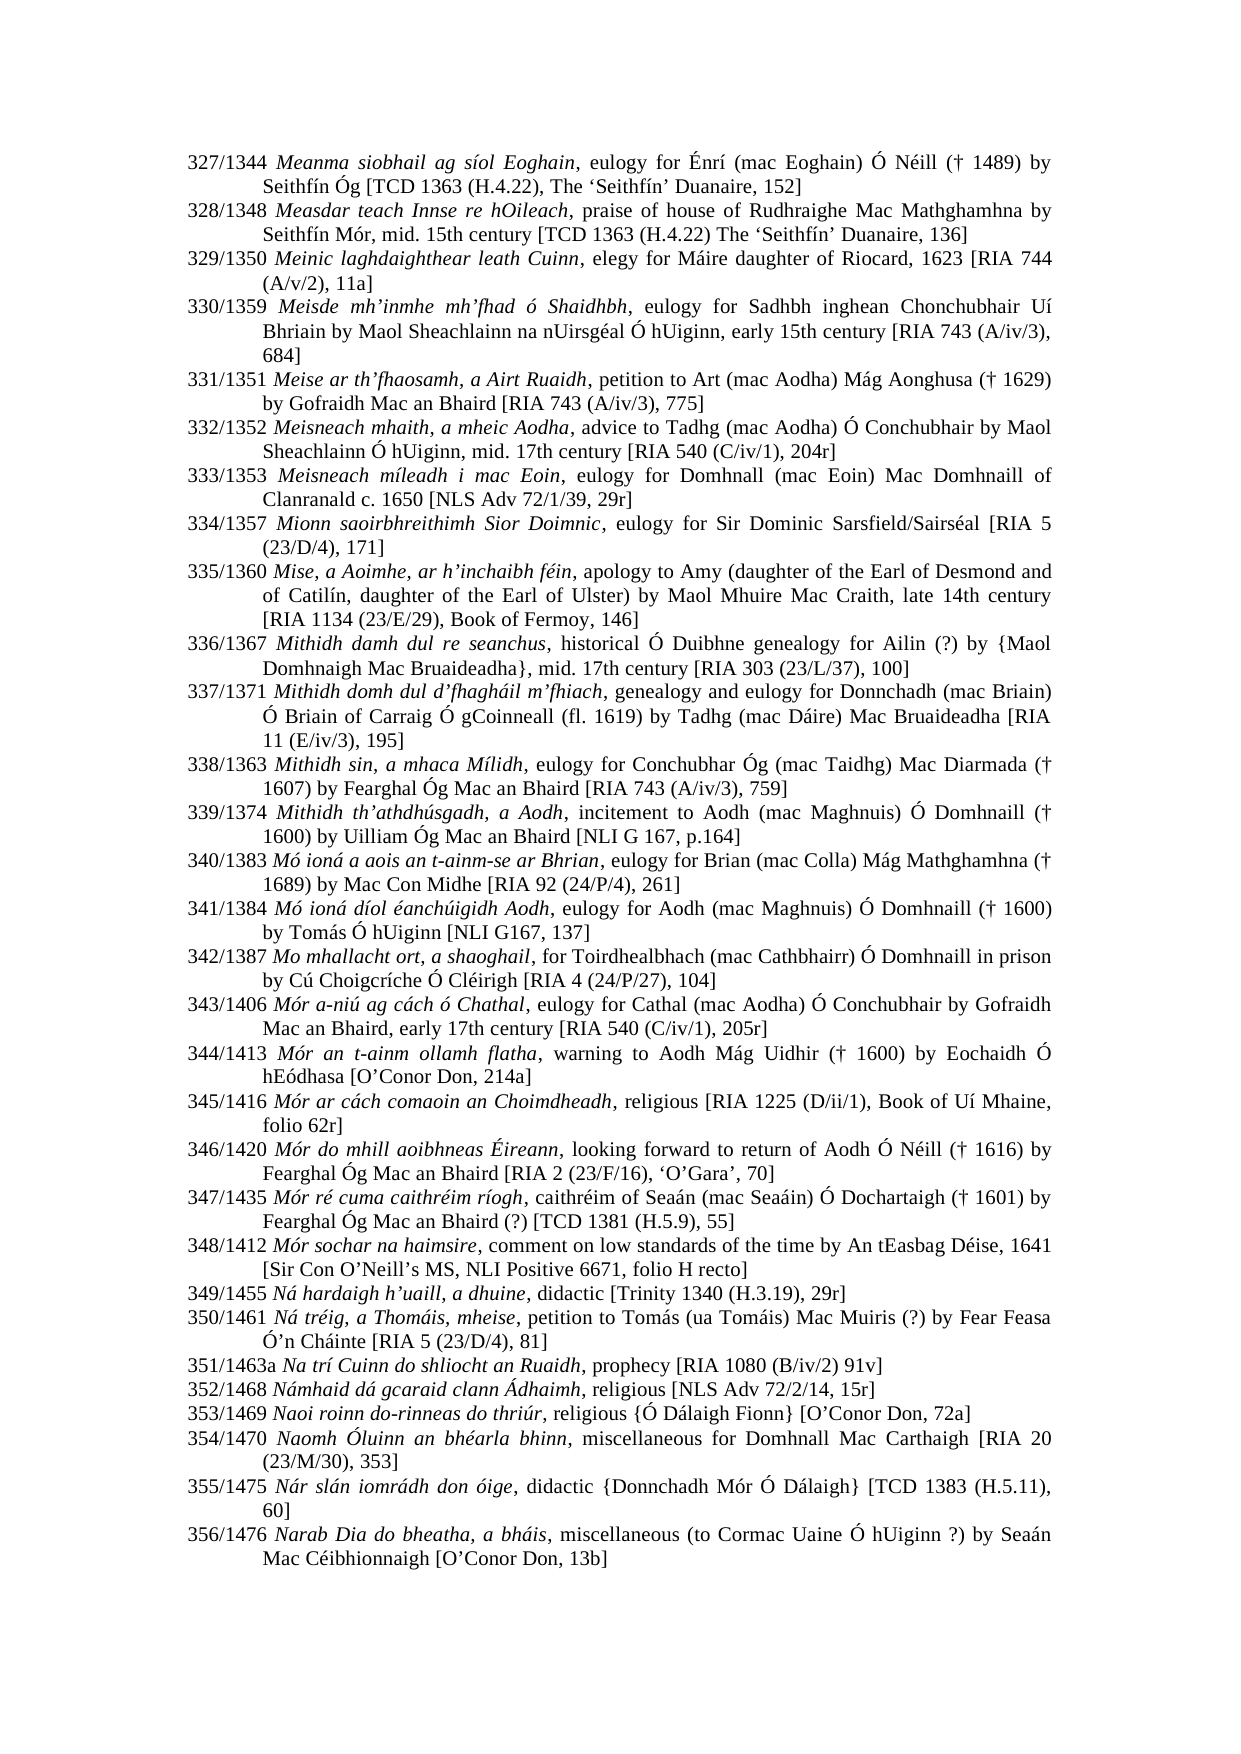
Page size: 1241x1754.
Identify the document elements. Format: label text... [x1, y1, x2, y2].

text 327/1344 Meanma siobhail ag síol Eoghain, eulogy for Énrí (mac Eoghain) Ó Néill († 1489) by Seithfín Óg [TCD 1363 (H.4.22), The ‘Seithfín’ Duanaire, 152] [187, 150, 1053, 198]
text 345/1416 Mór ar cách comaoin an Choimdheadh, religious [RIA 1225 (D/ii/1), Book of Uí Mhaine, folio 62r] [187, 1088, 1053, 1137]
text 328/1348 Measdar teach Innse re hOileach, praise of house of Rudhraighe Mac Mathghamhna by Seithfín Mór, mid. 15th century [TCD 1363 (H.4.22) The ‘Seithfín’ Duanaire, 136] [187, 198, 1053, 246]
text 351/1463a Na trí Cuinn do shliocht an Ruaidh, prophecy [RIA 1080 (B/iv/2) 91v] [187, 1353, 1053, 1377]
text 331/1351 Meise ar th’fhaosamh, a Airt Ruaidh, petition to Art (mac Aodha) Mág Aonghusa († 1629) by Gofraidh Mac an Bhaird [RIA 743 (A/iv/3), 775] [187, 367, 1053, 415]
text 348/1412 Mór sochar na haimsire, comment on low standards of the time by An tEasbag Déise, 1641 [Sir Con O’Neill’s MS, NLI Positive 6671, folio H recto] [187, 1233, 1053, 1281]
text 330/1359 Meisde mh’inmhe mh’fhad ó Shaidhbh, eulogy for Sadhbh inghean Chonchubhair Uí Bhriain by Maol Sheachlainn na nUirsgéal Ó hUiginn, early 15th century [RIA 743 (A/iv/3), 684] [187, 294, 1053, 367]
text 347/1435 Mór ré cuma caithréim ríogh, caithréim of Seaán (mac Seaáin) Ó Dochartaigh († 1601) by Fearghal Óg Mac an Bhaird (?) [TCD 1381 (H.5.9), 55] [187, 1185, 1053, 1233]
text 341/1384 Mó ioná díol éanchúigidh Aodh, eulogy for Aodh (mac Maghnuis) Ó Domhnaill († 1600) by Tomás Ó hUiginn [NLI G167, 137] [187, 896, 1053, 944]
text 350/1461 Ná tréig, a Thomáis, mheise, petition to Tomás (ua Tomáis) Mac Muiris (?) by Fear Feasa Ó’n Cháinte [RIA 5 (23/D/4), 81] [187, 1305, 1053, 1353]
text 354/1470 Naomh Óluinn an bhéarla bhinn, miscellaneous for Domhnall Mac Carthaigh [RIA 20 (23/M/30), 353] [187, 1425, 1053, 1473]
text 332/1352 Meisneach mhaith, a mheic Aodha, advice to Tadhg (mac Aodha) Ó Conchubhair by Maol Sheachlainn Ó hUiginn, mid. 17th century [RIA 540 (C/iv/1), 204r] [187, 415, 1053, 463]
text 334/1357 Mionn saoirbhreithimh Sior Doimnic, eulogy for Sir Dominic Sarsfield/Sairséal [RIA 5 (23/D/4), 171] [187, 511, 1053, 559]
text 337/1371 Mithidh domh dul d’fhagháil m’fhiach, genealogy and eulogy for Donnchadh (mac Briain) Ó Briain of Carraig Ó gCoinneall (fl. 1619) by Tadhg (mac Dáire) Mac Bruaideadha [RIA 11 (E/iv/3), 195] [187, 679, 1053, 752]
text 356/1476 Narab Dia do bheatha, a bháis, miscellaneous (to Cormac Uaine Ó hUiginn ?) by Seaán Mac Céibhionnaigh [O’Conor Don, 13b] [187, 1522, 1053, 1570]
text 352/1468 Námhaid dá gcaraid clann Ádhaimh, religious [NLS Adv 72/2/14, 15r] [187, 1377, 1053, 1401]
text 355/1475 Nár slán iomrádh don óige, didactic {Donnchadh Mór Ó Dálaigh} [TCD 1383 (H.5.11), 60] [187, 1473, 1053, 1522]
text 344/1413 Mór an t-ainm ollamh flatha, warning to Aodh Mág Uidhir († 1600) by Eochaidh Ó hEódhasa [O’Conor Don, 214a] [187, 1040, 1053, 1088]
text 342/1387 Mo mhallacht ort, a shaoghail, for Toirdhealbhach (mac Cathbhairr) Ó Domhnaill in prison by Cú Choigcríche Ó Cléirigh [RIA 4 (24/P/27), 104] [187, 944, 1053, 992]
text 329/1350 Meinic laghdaighthear leath Cuinn, elegy for Máire daughter of Riocard, 1623 [RIA 744 (A/v/2), 11a] [187, 246, 1053, 294]
text 336/1367 Mithidh damh dul re seanchus, historical Ó Duibhne genealogy for Ailin (?) by {Maol Domhnaigh Mac Bruaideadha}, mid. 17th century [RIA 303 (23/L/37), 100] [187, 631, 1053, 679]
text 333/1353 Meisneach míleadh i mac Eoin, eulogy for Domhnall (mac Eoin) Mac Domhnaill of Clanranald c. 1650 [NLS Adv 72/1/39, 29r] [187, 463, 1053, 511]
text 343/1406 Mór a-niú ag cách ó Chathal, eulogy for Cathal (mac Aodha) Ó Conchubhair by Gofraidh Mac an Bhaird, early 17th century [RIA 540 (C/iv/1), 205r] [187, 992, 1053, 1040]
text 335/1360 Mise, a Aoimhe, ar h’inchaibh féin, apology to Amy (daughter of the Earl of Desmond and of Catilín, daughter of the Earl of Ulster) by Maol Mhuire Mac Craith, late 14th century [RIA 1134 (23/E/29), Book of Fermoy, 146] [187, 559, 1053, 631]
text 340/1383 Mó ioná a aois an t-ainm-se ar Bhrian, eulogy for Brian (mac Colla) Mág Mathghamhna († 1689) by Mac Con Midhe [RIA 92 (24/P/4), 261] [187, 848, 1053, 896]
text 338/1363 Mithidh sin, a mhaca Mílidh, eulogy for Conchubhar Óg (mac Taidhg) Mac Diarmada († 1607) by Fearghal Óg Mac an Bhaird [RIA 743 (A/iv/3), 759] [187, 752, 1053, 800]
text 353/1469 Naoi roinn do-rinneas do thriúr, religious {Ó Dálaigh Fionn} [O’Conor Don, 72a] [187, 1401, 1053, 1425]
text 346/1420 Mór do mhill aoibhneas Éireann, looking forward to return of Aodh Ó Néill († 1616) by Fearghal Óg Mac an Bhaird [RIA 2 (23/F/16), ‘O’Gara’, 70] [187, 1137, 1053, 1185]
text 339/1374 Mithidh th’athdhúsgadh, a Aodh, incitement to Aodh (mac Maghnuis) Ó Domhnaill († 1600) by Uilliam Óg Mac an Bhaird [NLI G 167, p.164] [187, 800, 1053, 848]
text 349/1455 Ná hardaigh h’uaill, a dhuine, didactic [Trinity 1340 (H.3.19), 29r] [187, 1281, 1053, 1305]
